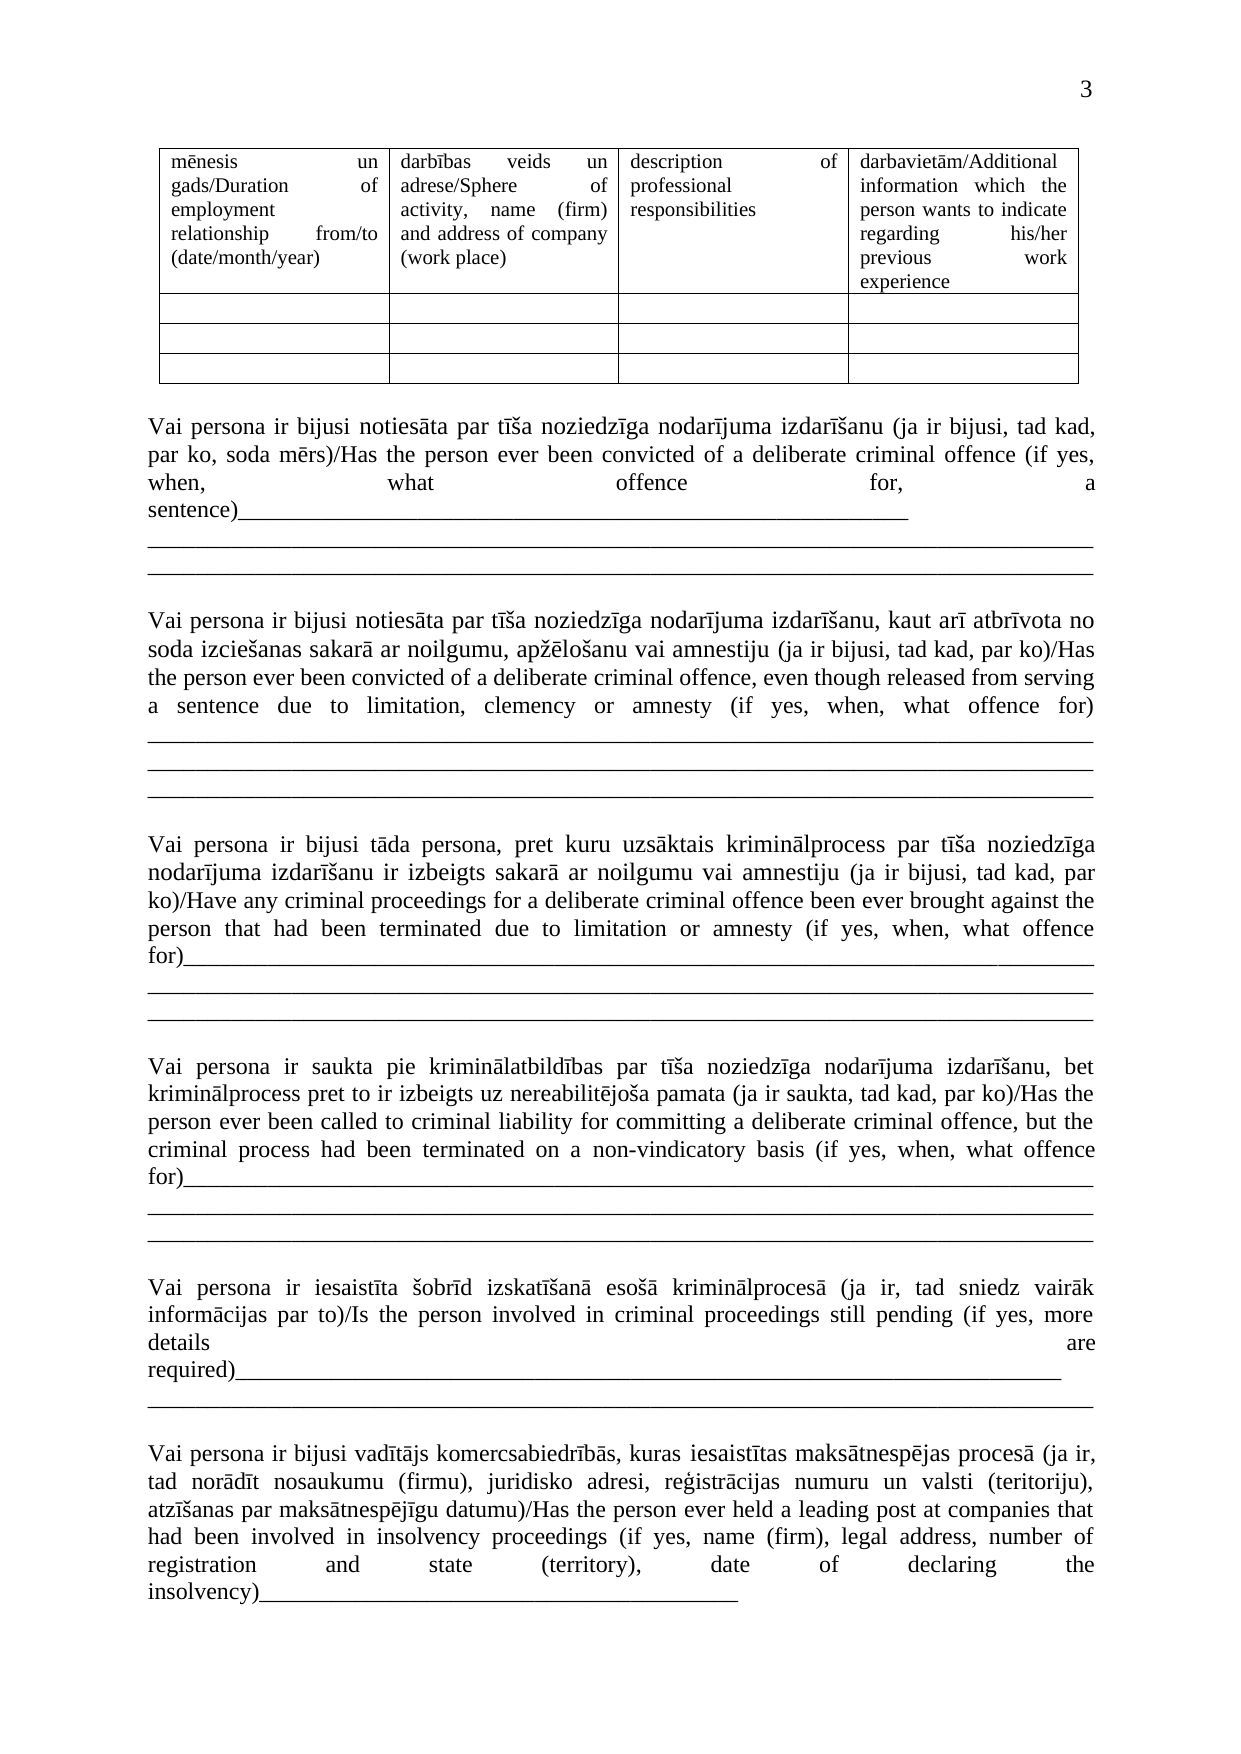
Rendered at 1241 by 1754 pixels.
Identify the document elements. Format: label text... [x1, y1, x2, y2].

text Vai persona ir bijusi notiesāta par tīša noziedzīga nodarījuma izdarīšanu (ja ir bijusi, tad kad, par ko, soda mērs)/Has the person ever been convicted of a deliberate criminal offence (if yes, when, what offence for, a sentence)________________________________________________________ [148, 411, 1096, 523]
table_cell [619, 294, 848, 323]
text _______________________________________________________________________________ [148, 969, 1096, 997]
table_cell [619, 354, 848, 382]
table_cell [390, 354, 618, 382]
text _______________________________________________________________________________ [148, 746, 1096, 773]
table_cell [849, 294, 1078, 323]
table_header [390, 149, 618, 293]
table_cell [160, 294, 389, 323]
table_cell [160, 324, 389, 353]
text _______________________________________________________________________________ [148, 1217, 1096, 1245]
table_cell [390, 324, 618, 353]
table_cell [160, 354, 389, 382]
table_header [160, 149, 389, 293]
text _______________________________________________________________________________ [148, 1190, 1096, 1217]
text Vai persona ir bijusi tāda persona, pret kuru uzsāktais kriminālprocess par tīša noziedzīga nodarījuma izdarīšanu ir izbeigts sakarā ar noilgumu vai amnestiju (ja ir bijusi, tad kad, par ko)/Have any criminal proceedings for a deliberate criminal offence been ever brought against the person that had been terminated due to limitation or amnesty (if yes, when, what offence for)____________________________________________________________________________ [148, 829, 1096, 969]
text Vai persona ir iesaistīta šobrīd izskatīšanā esošā kriminālprocesā (ja ir, tad sniedz vairāk informācijas par to)/Is the person involved in criminal proceedings still pending (if yes, more details are required)_____________________________________________________________________ [148, 1273, 1096, 1383]
text Vai persona ir bijusi notiesāta par tīša noziedzīga nodarījuma izdarīšanu, kaut arī atbrīvota no soda izciešanas sakarā ar noilgumu, apžēlošanu vai amnestiju (ja ir bijusi, tad kad, par ko)/Has the person ever been convicted of a deliberate criminal offence, even though released from serving a sentence due to limitation, clemency or amnesty (if yes, when, what offence for) _______________________________________________________________________________ [148, 606, 1096, 746]
text Vai persona ir bijusi vadītājs komercsabiedrībās, kuras iesaistītas maksātnespējas procesā (ja ir, tad norādīt nosaukumu (firmu), juridisko adresi, reģistrācijas numuru un valsti (teritoriju), atzīšanas par maksātnespējīgu datumu)/Has the person ever held a leading post at companies that had been involved in insolvency proceedings (if yes, name (firm), legal address, number of registration and state (territory), date of declaring the insolvency)________________________________________ [148, 1438, 1096, 1605]
text Vai persona ir saukta pie kriminālatbildības par tīša noziedzīga nodarījuma izdarīšanu, bet kriminālprocess pret to ir izbeigts uz nereabilitējoša pamata (ja ir saukta, tad kad, par ko)/Has the person ever been called to criminal liability for committing a deliberate criminal offence, but the criminal process had been terminated on a non-vindicatory basis (if yes, when, what offence for)____________________________________________________________________________ [148, 1052, 1096, 1190]
text ______________________________________________________________________________________________________________________________________________________________ [148, 523, 1096, 578]
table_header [849, 149, 1078, 293]
table_cell [390, 294, 618, 323]
text _______________________________________________________________________________ [148, 773, 1096, 801]
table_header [619, 149, 848, 293]
text _______________________________________________________________________________ [148, 1383, 1096, 1411]
table_cell [849, 354, 1078, 382]
text _______________________________________________________________________________ [148, 997, 1096, 1024]
table_cell [619, 324, 848, 353]
table_cell [849, 324, 1078, 353]
